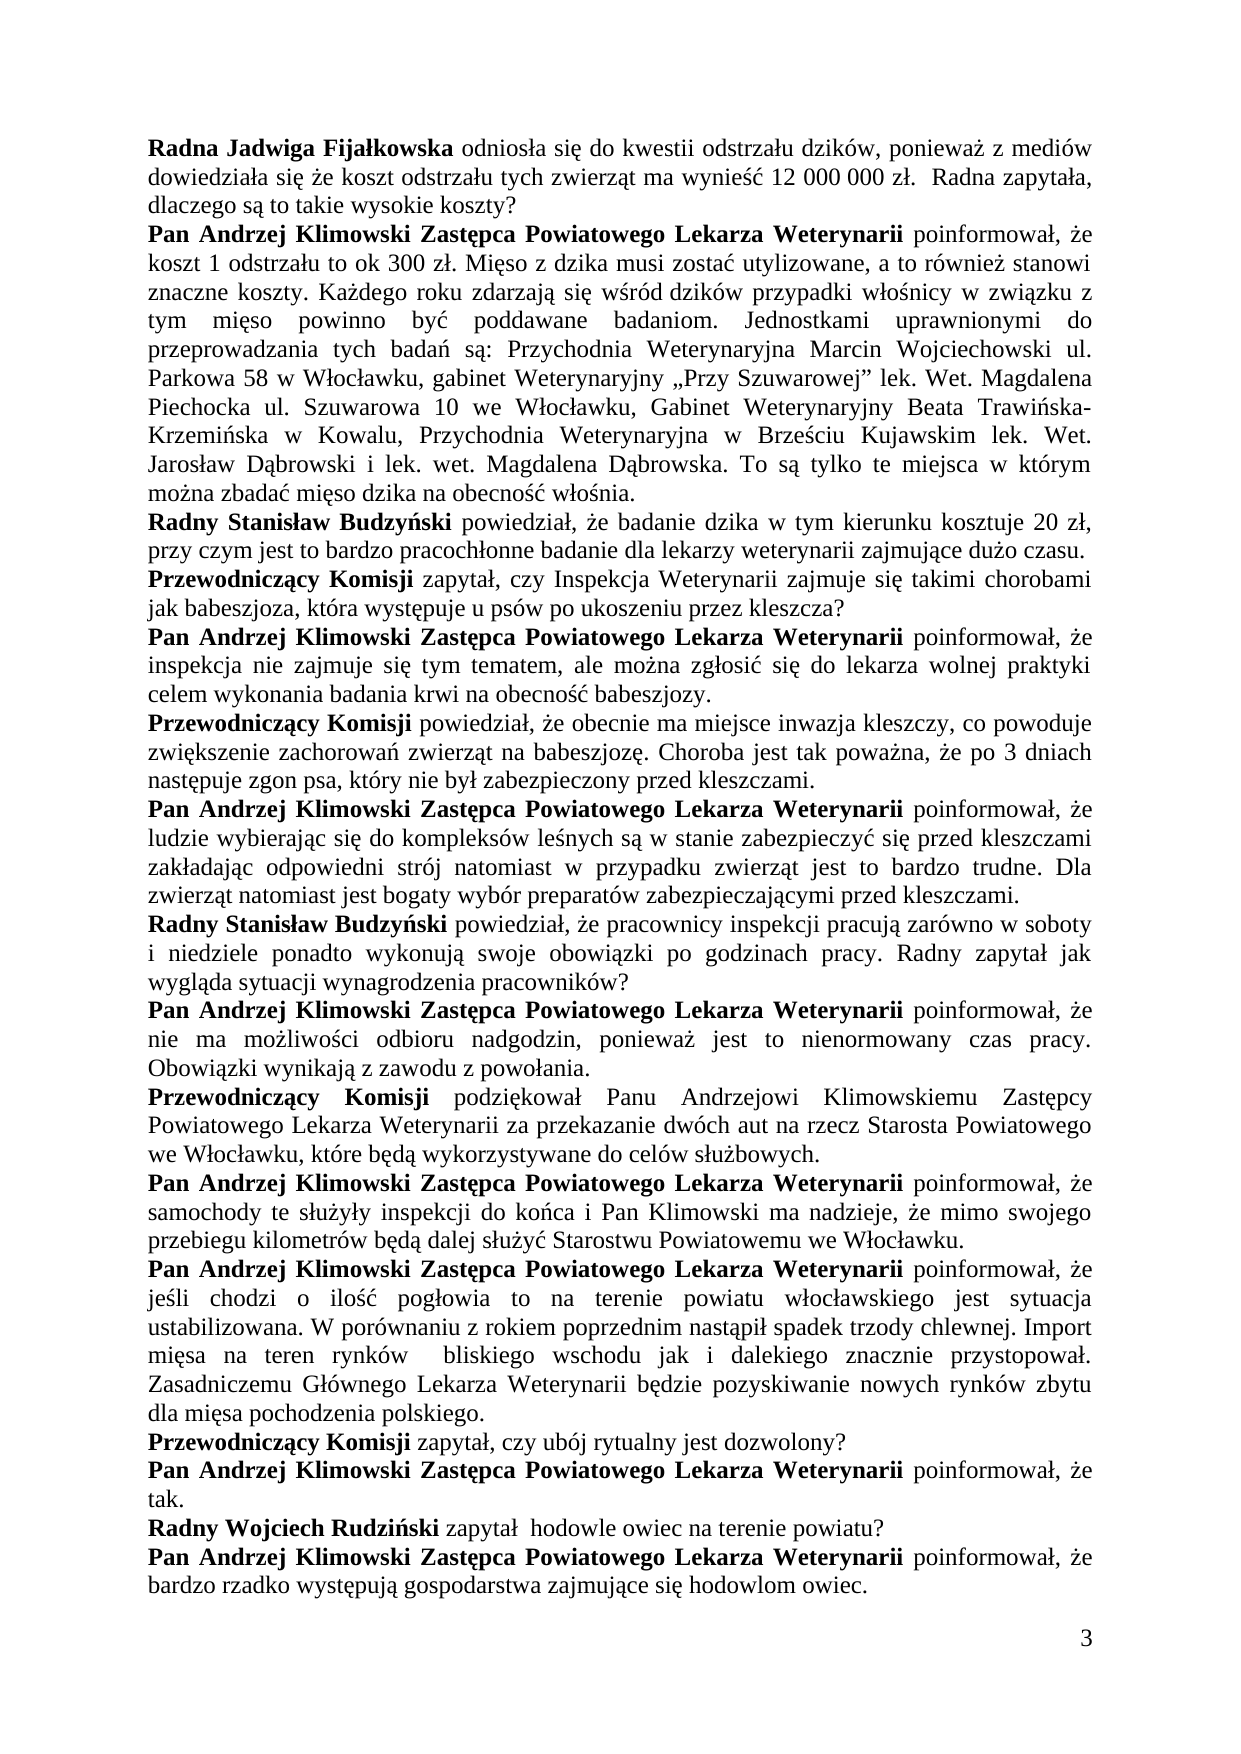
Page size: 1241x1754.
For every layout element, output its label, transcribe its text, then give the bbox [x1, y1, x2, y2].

text Przewodniczący Komisji powiedział, że obecnie ma miejsce inwazja kleszczy, co powoduje zwiększenie zachorowań zwierząt na babeszjozę. Choroba jest tak poważna, że po 3 dniach następuje zgon psa, który nie był zabezpieczony przed kleszczami. [148, 708, 1093, 794]
text Pan Andrzej Klimowski Zastępca Powiatowego Lekarza Weterynarii poinformował, że jeśli chodzi o ilość pogłowia to na terenie powiatu włocławskiego jest sytuacja ustabilizowana. W porównaniu z rokiem poprzednim nastąpił spadek trzody chlewnej. Import mięsa na teren rynków bliskiego wschodu jak i dalekiego znacznie przystopował. Zasadniczemu Głównego Lekarza Weterynarii będzie pozyskiwanie nowych rynków zbytu dla mięsa pochodzenia polskiego. [148, 1254, 1093, 1427]
text Radny Wojciech Rudziński zapytał hodowle owiec na terenie powiatu? [148, 1513, 1093, 1542]
text Pan Andrzej Klimowski Zastępca Powiatowego Lekarza Weterynarii poinformował, że tak. [148, 1455, 1093, 1513]
text Radny Stanisław Budzyński powiedział, że badanie dzika w tym kierunku kosztuje 20 zł, przy czym jest to bardzo pracochłonne badanie dla lekarzy weterynarii zajmujące dużo czasu. [148, 507, 1093, 564]
text Pan Andrzej Klimowski Zastępca Powiatowego Lekarza Weterynarii poinformował, że samochody te służyły inspekcji do końca i Pan Klimowski ma nadzieje, że mimo swojego przebiegu kilometrów będą dalej służyć Starostwu Powiatowemu we Włocławku. [148, 1168, 1093, 1254]
text Przewodniczący Komisji zapytał, czy Inspekcja Weterynarii zajmuje się takimi chorobami jak babeszjoza, która występuje u psów po ukoszeniu przez kleszcza? [148, 564, 1093, 622]
text Radna Jadwiga Fijałkowska odniosła się do kwestii odstrzału dzików, ponieważ z mediów dowiedziała się że koszt odstrzału tych zwierząt ma wynieść 12 000 000 zł. Radna zapytała, dlaczego są to takie wysokie koszty? [148, 133, 1093, 219]
text Pan Andrzej Klimowski Zastępca Powiatowego Lekarza Weterynarii poinformował, że ludzie wybierając się do kompleksów leśnych są w stanie zabezpieczyć się przed kleszczami zakładając odpowiedni strój natomiast w przypadku zwierząt jest to bardzo trudne. Dla zwierząt natomiast jest bogaty wybór preparatów zabezpieczającymi przed kleszczami. [148, 794, 1093, 909]
text Przewodniczący Komisji zapytał, czy ubój rytualny jest dozwolony? [148, 1427, 1093, 1455]
text Pan Andrzej Klimowski Zastępca Powiatowego Lekarza Weterynarii poinformował, że nie ma możliwości odbioru nadgodzin, ponieważ jest to nienormowany czas pracy. Obowiązki wynikają z zawodu z powołania. [148, 995, 1093, 1082]
text Pan Andrzej Klimowski Zastępca Powiatowego Lekarza Weterynarii poinformował, że koszt 1 odstrzału to ok 300 zł. Mięso z dzika musi zostać utylizowane, a to również stanowi znaczne koszty. Każdego roku zdarzają się wśród dzików przypadki włośnicy w związku z tym mięso powinno być poddawane badaniom. Jednostkami uprawnionymi do przeprowadzania tych badań są: Przychodnia Weterynaryjna Marcin Wojciechowski ul. Parkowa 58 w Włocławku, gabinet Weterynaryjny „Przy Szuwarowej” lek. Wet. Magdalena Piechocka ul. Szuwarowa 10 we Włocławku, Gabinet Weterynaryjny Beata Trawińska-Krzemińska w Kowalu, Przychodnia Weterynaryjna w Brześciu Kujawskim lek. Wet. Jarosław Dąbrowski i lek. wet. Magdalena Dąbrowska. To są tylko te miejsca w którym można zbadać mięso dzika na obecność włośnia. [148, 219, 1093, 507]
text Przewodniczący Komisji podziękował Panu Andrzejowi Klimowskiemu Zastępcy Powiatowego Lekarza Weterynarii za przekazanie dwóch aut na rzecz Starosta Powiatowego we Włocławku, które będą wykorzystywane do celów służbowych. [148, 1082, 1093, 1168]
text Radny Stanisław Budzyński powiedział, że pracownicy inspekcji pracują zarówno w soboty i niedziele ponadto wykonują swoje obowiązki po godzinach pracy. Radny zapytał jak wygląda sytuacji wynagrodzenia pracowników? [148, 909, 1093, 995]
text Pan Andrzej Klimowski Zastępca Powiatowego Lekarza Weterynarii poinformował, że bardzo rzadko występują gospodarstwa zajmujące się hodowlom owiec. [148, 1542, 1093, 1599]
text Pan Andrzej Klimowski Zastępca Powiatowego Lekarza Weterynarii poinformował, że inspekcja nie zajmuje się tym tematem, ale można zgłosić się do lekarza wolnej praktyki celem wykonania badania krwi na obecność babeszjozy. [148, 622, 1093, 708]
